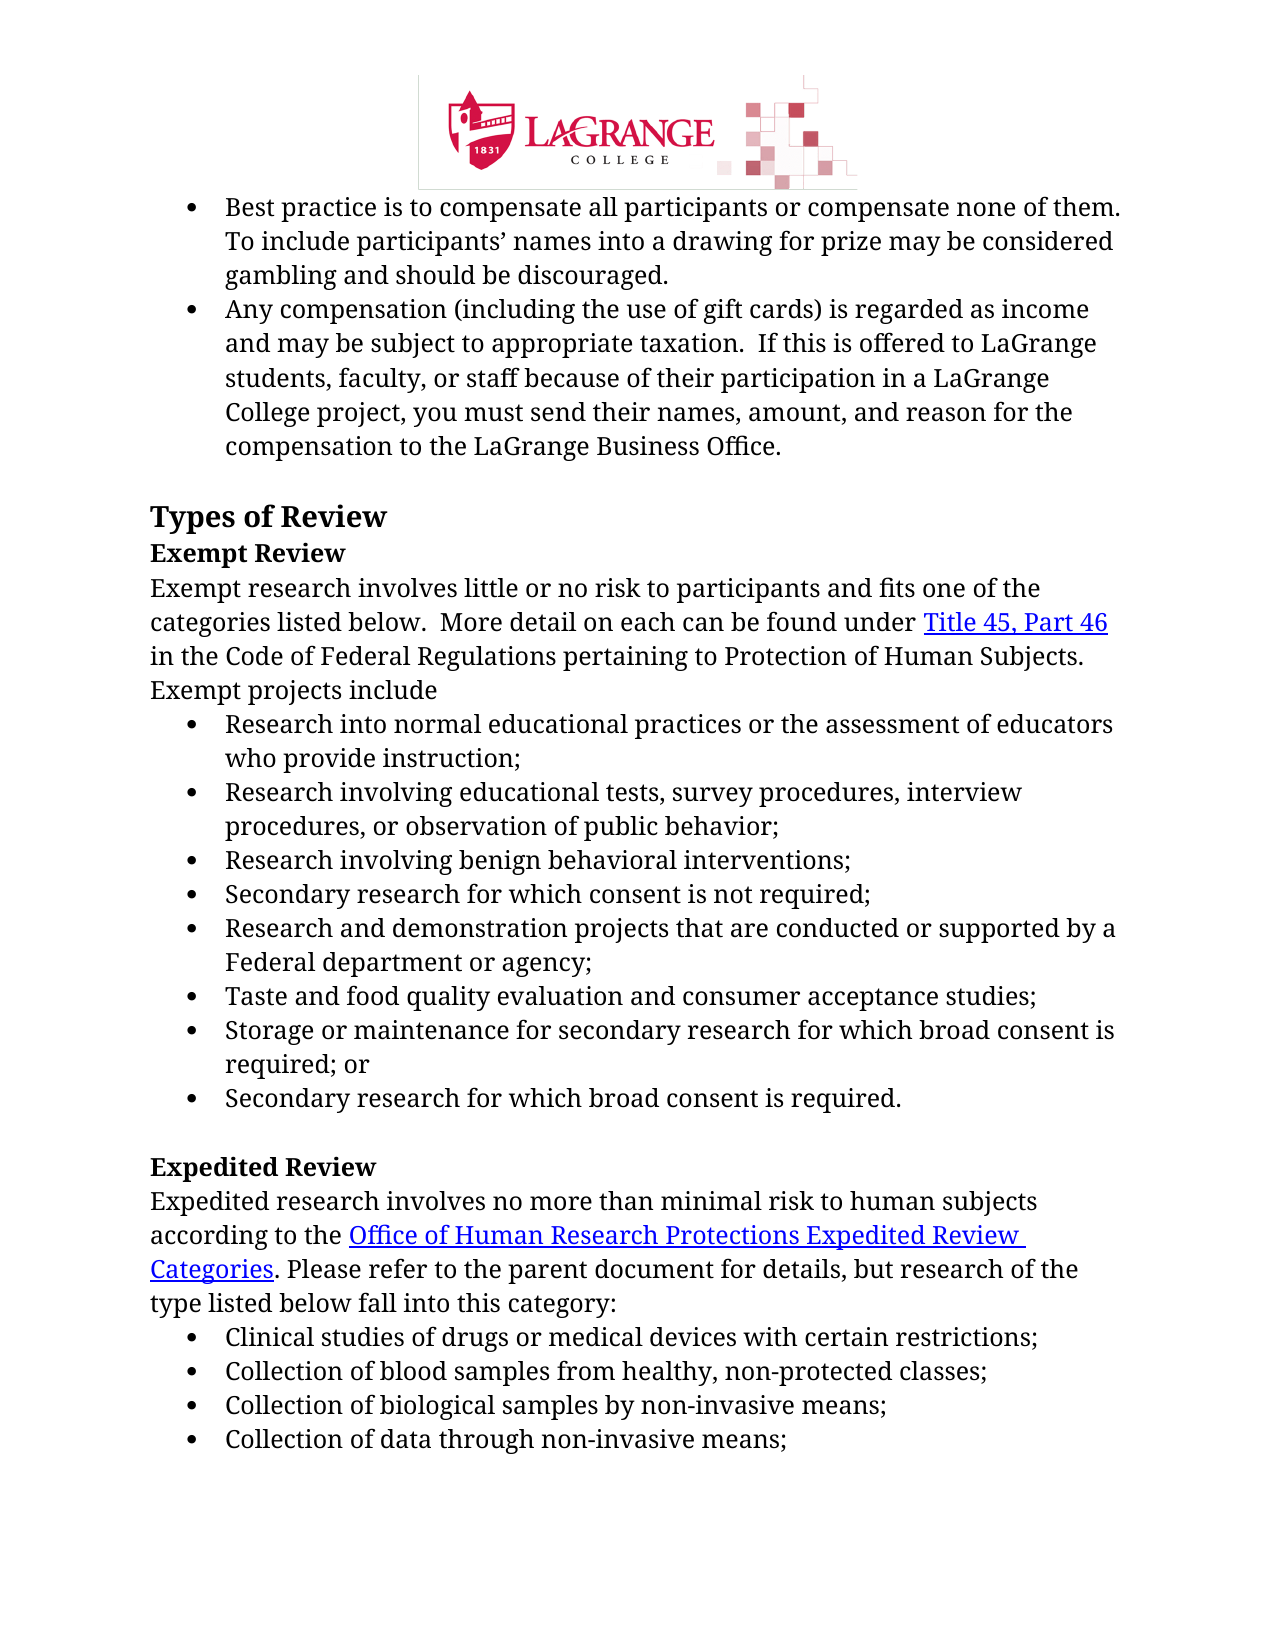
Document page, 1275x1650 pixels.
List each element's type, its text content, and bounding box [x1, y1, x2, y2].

list Storage or maintenance for secondary research for which broad consent is required; or [187, 1013, 1125, 1081]
text Expedited research involves no more than minimal risk to human subjects according to the Office of Human Research Protections Expedited Review Categories. Please refer to the parent document for details, but research of the type listed below fall into this category: [150, 1183, 1125, 1319]
picture [417, 75, 858, 190]
list Taste and food quality evaluation and consumer acceptance studies; [187, 979, 1125, 1013]
list Research involving educational tests, survey procedures, interview procedures, or observation of public behavior; [187, 774, 1125, 843]
list Collection of data through non-invasive means; [187, 1422, 1125, 1456]
list Research involving benign behavioral interventions; [187, 843, 1125, 877]
list Research and demonstration projects that are conducted or supported by a Federal department or agency; [187, 911, 1125, 979]
list Best practice is to compensate all participants or compensate none of them. To include participants’ names into a drawing for prize may be considered gambling and should be discouraged. [187, 190, 1125, 292]
text Expedited Review [150, 1149, 1125, 1183]
text Exempt research involves little or no risk to participants and fits one of the categories listed below. More detail on each can be found under Title 45, Part 46 in the Code of Federal Regulations pertaining to Protection of Human Subjects. Exempt projects include [150, 570, 1125, 706]
text Exempt Review [150, 536, 1125, 570]
list Research into normal educational practices or the assessment of educators who provide instruction; [187, 706, 1125, 774]
list Secondary research for which broad consent is required. [187, 1081, 1125, 1115]
text Types of Review [150, 496, 1125, 536]
list Any compensation (including the use of gift cards) is regarded as income and may be subject to appropriate taxation. If this is offered to LaGrange students, faculty, or staff because of their participation in a LaGrange College project, you must send their names, amount, and reason for the compensation to the LaGrange Business Office. [187, 292, 1125, 462]
list Secondary research for which consent is not required; [187, 877, 1125, 911]
list Collection of biological samples by non-invasive means; [187, 1388, 1125, 1422]
list Collection of blood samples from healthy, non-protected classes; [187, 1354, 1125, 1388]
list Clinical studies of drugs or medical devices with certain restrictions; [187, 1319, 1125, 1354]
